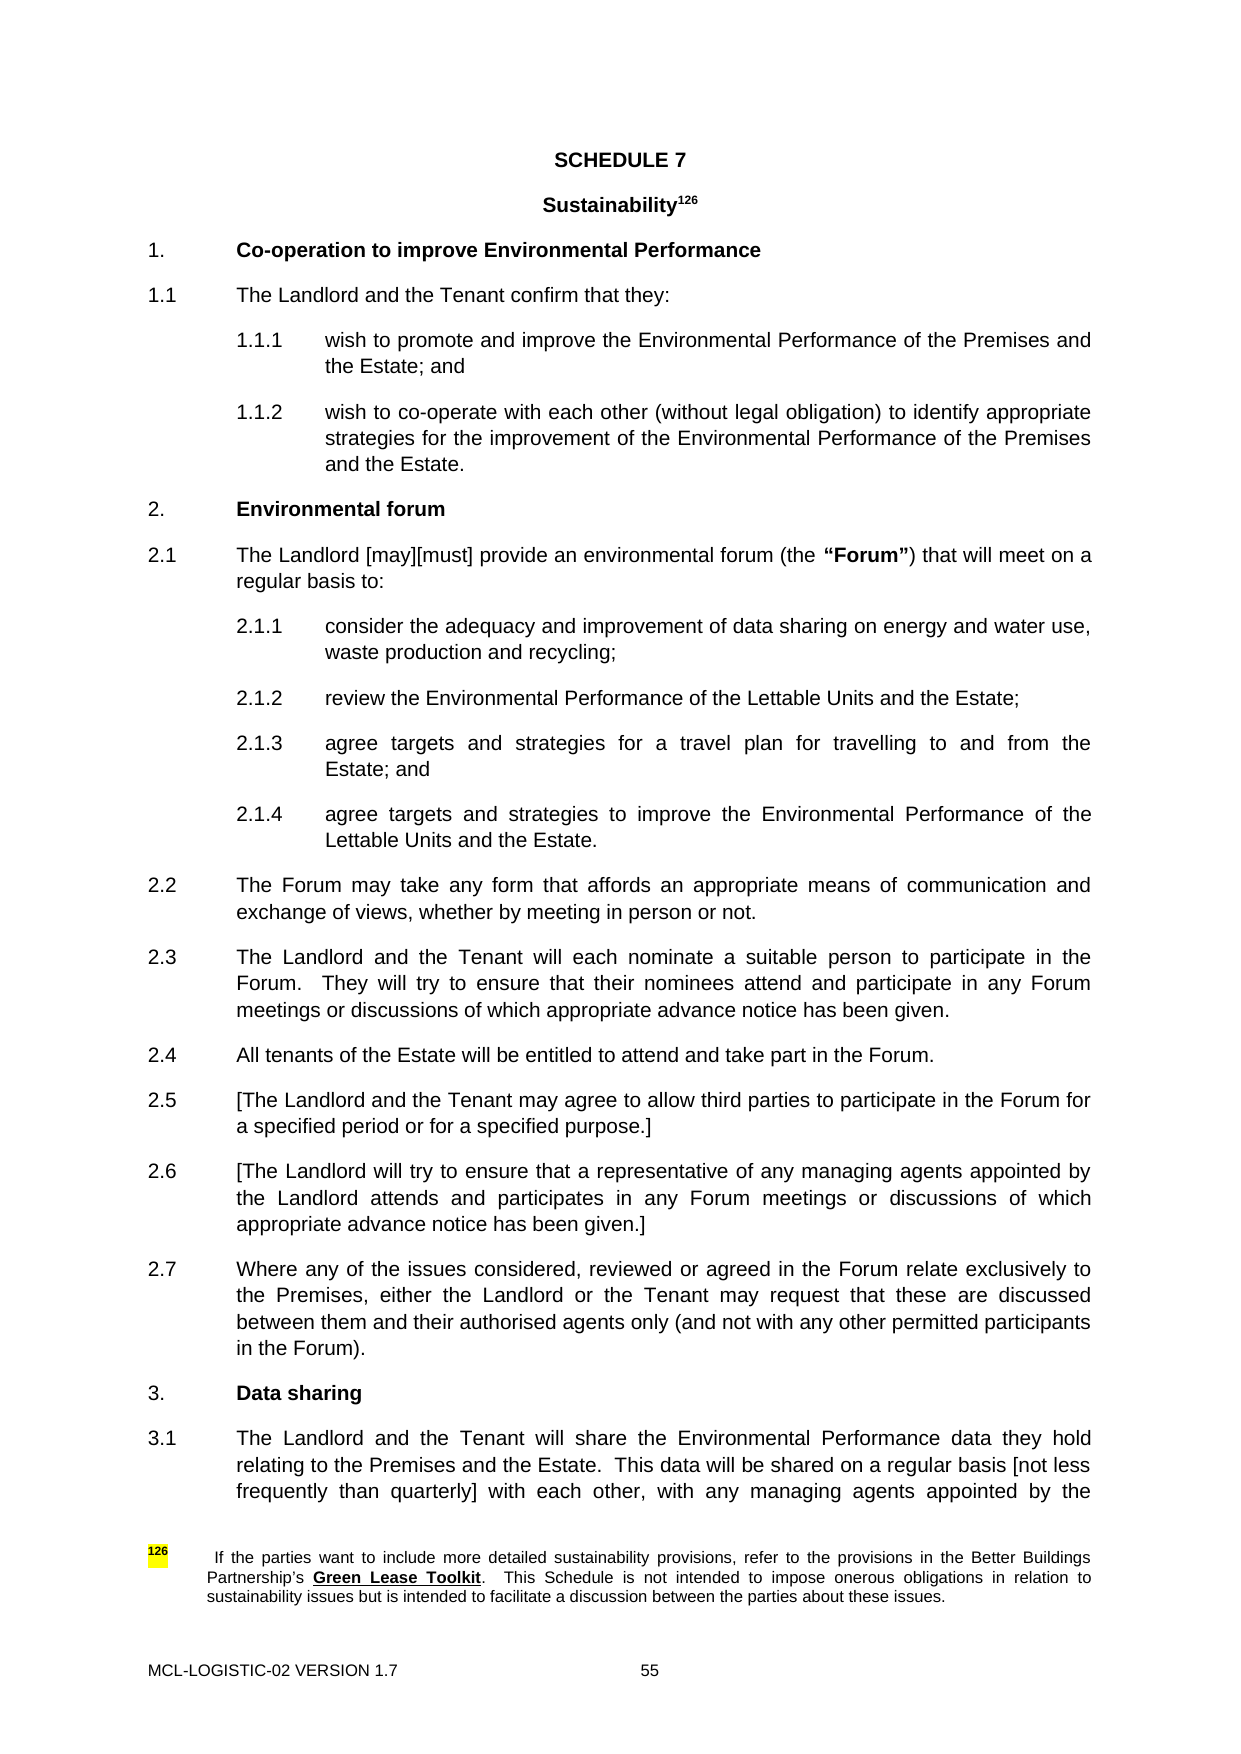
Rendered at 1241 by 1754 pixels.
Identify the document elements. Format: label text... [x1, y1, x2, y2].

text Where any of the issues considered, reviewed or agreed in the Forum relate exclusively to the Premises, either the Landlord or the Tenant may request that these are discussed between them and their authorised agents only (and not with any other permitted participants in the Forum). [148, 1257, 1093, 1360]
text Co-operation to improve Environmental Performance [148, 238, 1093, 262]
text The Landlord and the Tenant confirm that they: [148, 283, 1093, 307]
text [The Landlord will try to ensure that a representative of any managing agents appointed by the Landlord attends and participates in any Forum meetings or discussions of which appropriate advance notice has been given.] [148, 1159, 1093, 1236]
text The Landlord and the Tenant will each nominate a suitable person to participate in the Forum. They will try to ensure that their nominees attend and participate in any Forum meetings or discussions of which appropriate advance notice has been given. [148, 945, 1093, 1021]
text The Forum may take any form that affords an appropriate means of communication and exchange of views, whether by meeting in person or not. [148, 873, 1093, 924]
text Data sharing [148, 1381, 1093, 1405]
text Environmental forum [148, 497, 1093, 521]
text consider the adequacy and improvement of data sharing on energy and water use, waste production and recycling; [236, 614, 1093, 664]
text agree targets and strategies to improve the Environmental Performance of the Lettable Units and the Estate. [236, 802, 1093, 852]
text [The Landlord and the Tenant may agree to allow third parties to participate in the Forum for a specified period or for a specified purpose.] [148, 1088, 1093, 1138]
text All tenants of the Estate will be entitled to attend and take part in the Forum. [148, 1043, 1093, 1067]
text The Landlord [may][must] provide an environmental forum (the “Forum”) that will meet on a regular basis to: [148, 542, 1093, 593]
text review the Environmental Performance of the Lettable Units and the Estate; [236, 685, 1093, 709]
text agree targets and strategies for a travel plan for travelling to and from the Estate; and [236, 730, 1093, 781]
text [148, 1426, 1093, 1503]
text wish to co-operate with each other (without legal obligation) to identify appropriate strategies for the improvement of the Environmental Performance of the Premises and the Estate. [236, 399, 1093, 476]
subtitle Sustainability [148, 193, 1093, 217]
text wish to promote and improve the Environmental Performance of the Premises and the Estate; and [236, 328, 1093, 378]
